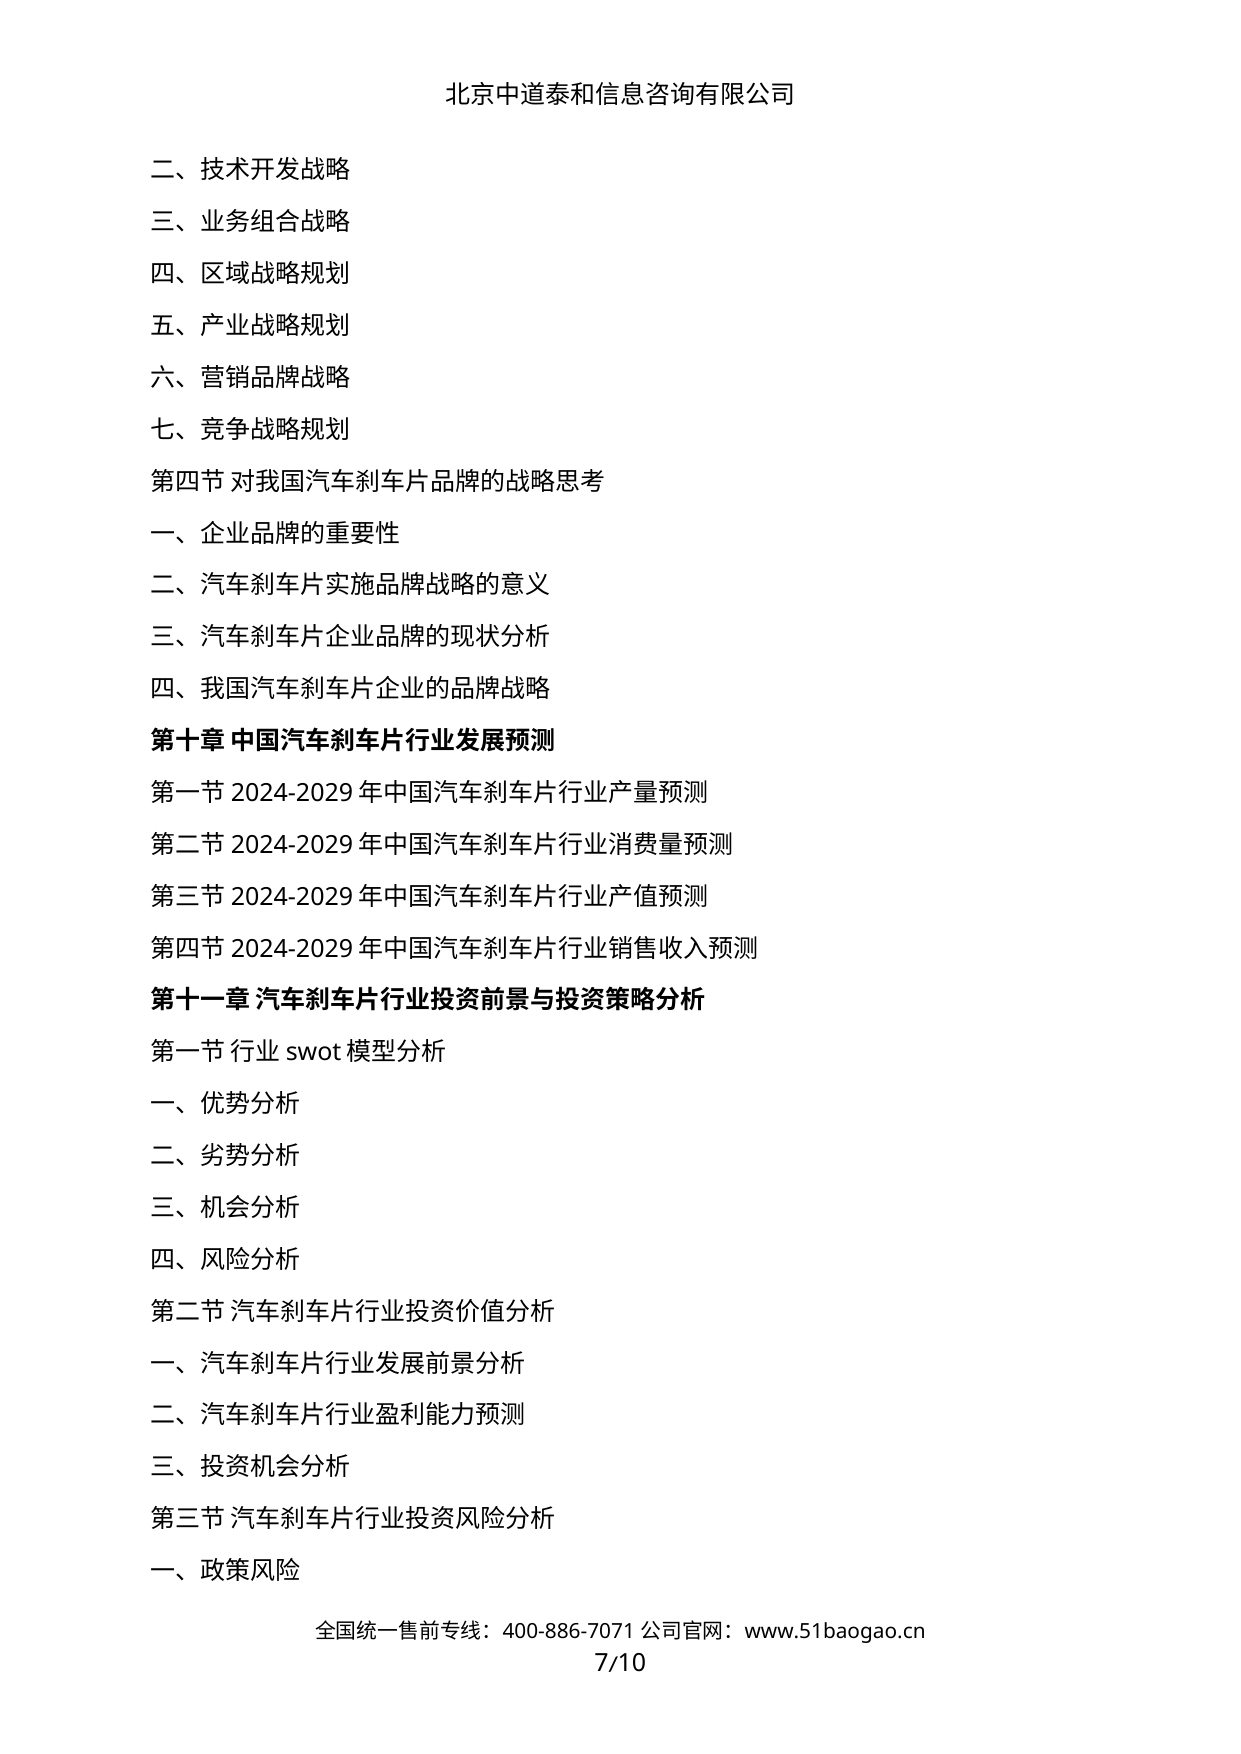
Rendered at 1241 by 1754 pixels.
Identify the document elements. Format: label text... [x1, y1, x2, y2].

text 二、汽车刹车片实施品牌战略的意义 [150, 565, 1090, 601]
text 第二节 汽车刹车片行业投资价值分析 [150, 1291, 1090, 1327]
text 第四节 对我国汽车刹车片品牌的战略思考 [150, 461, 1090, 497]
text 第二节 2024-2029年中国汽车刹车片行业消费量预测 [150, 824, 1090, 861]
text 三、投资机会分析 [150, 1447, 1090, 1483]
text 五、产业战略规划 [150, 306, 1090, 342]
text 四、区域战略规划 [150, 254, 1090, 290]
text 四、风险分析 [150, 1239, 1090, 1276]
text 一、优势分析 [150, 1084, 1090, 1120]
text 一、政策风险 [150, 1551, 1090, 1587]
text 四、我国汽车刹车片企业的品牌战略 [150, 669, 1090, 705]
text 第十章 中国汽车刹车片行业发展预测 [150, 721, 1090, 757]
text 第一节 2024-2029年中国汽车刹车片行业产量预测 [150, 772, 1090, 809]
text 六、营销品牌战略 [150, 357, 1090, 394]
text 三、业务组合战略 [150, 202, 1090, 238]
text 第四节 2024-2029年中国汽车刹车片行业销售收入预测 [150, 928, 1090, 964]
text 第三节 汽车刹车片行业投资风险分析 [150, 1499, 1090, 1535]
text 第一节 行业swot模型分析 [150, 1032, 1090, 1068]
text 二、劣势分析 [150, 1136, 1090, 1172]
text 三、机会分析 [150, 1187, 1090, 1224]
text 三、汽车刹车片企业品牌的现状分析 [150, 617, 1090, 653]
text 二、汽车刹车片行业盈利能力预测 [150, 1395, 1090, 1431]
text 第十一章 汽车刹车片行业投资前景与投资策略分析 [150, 980, 1090, 1016]
text 二、技术开发战略 [150, 150, 1090, 186]
text 七、竞争战略规划 [150, 409, 1090, 446]
text 第三节 2024-2029年中国汽车刹车片行业产值预测 [150, 876, 1090, 912]
text 一、汽车刹车片行业发展前景分析 [150, 1343, 1090, 1379]
text 一、企业品牌的重要性 [150, 513, 1090, 549]
